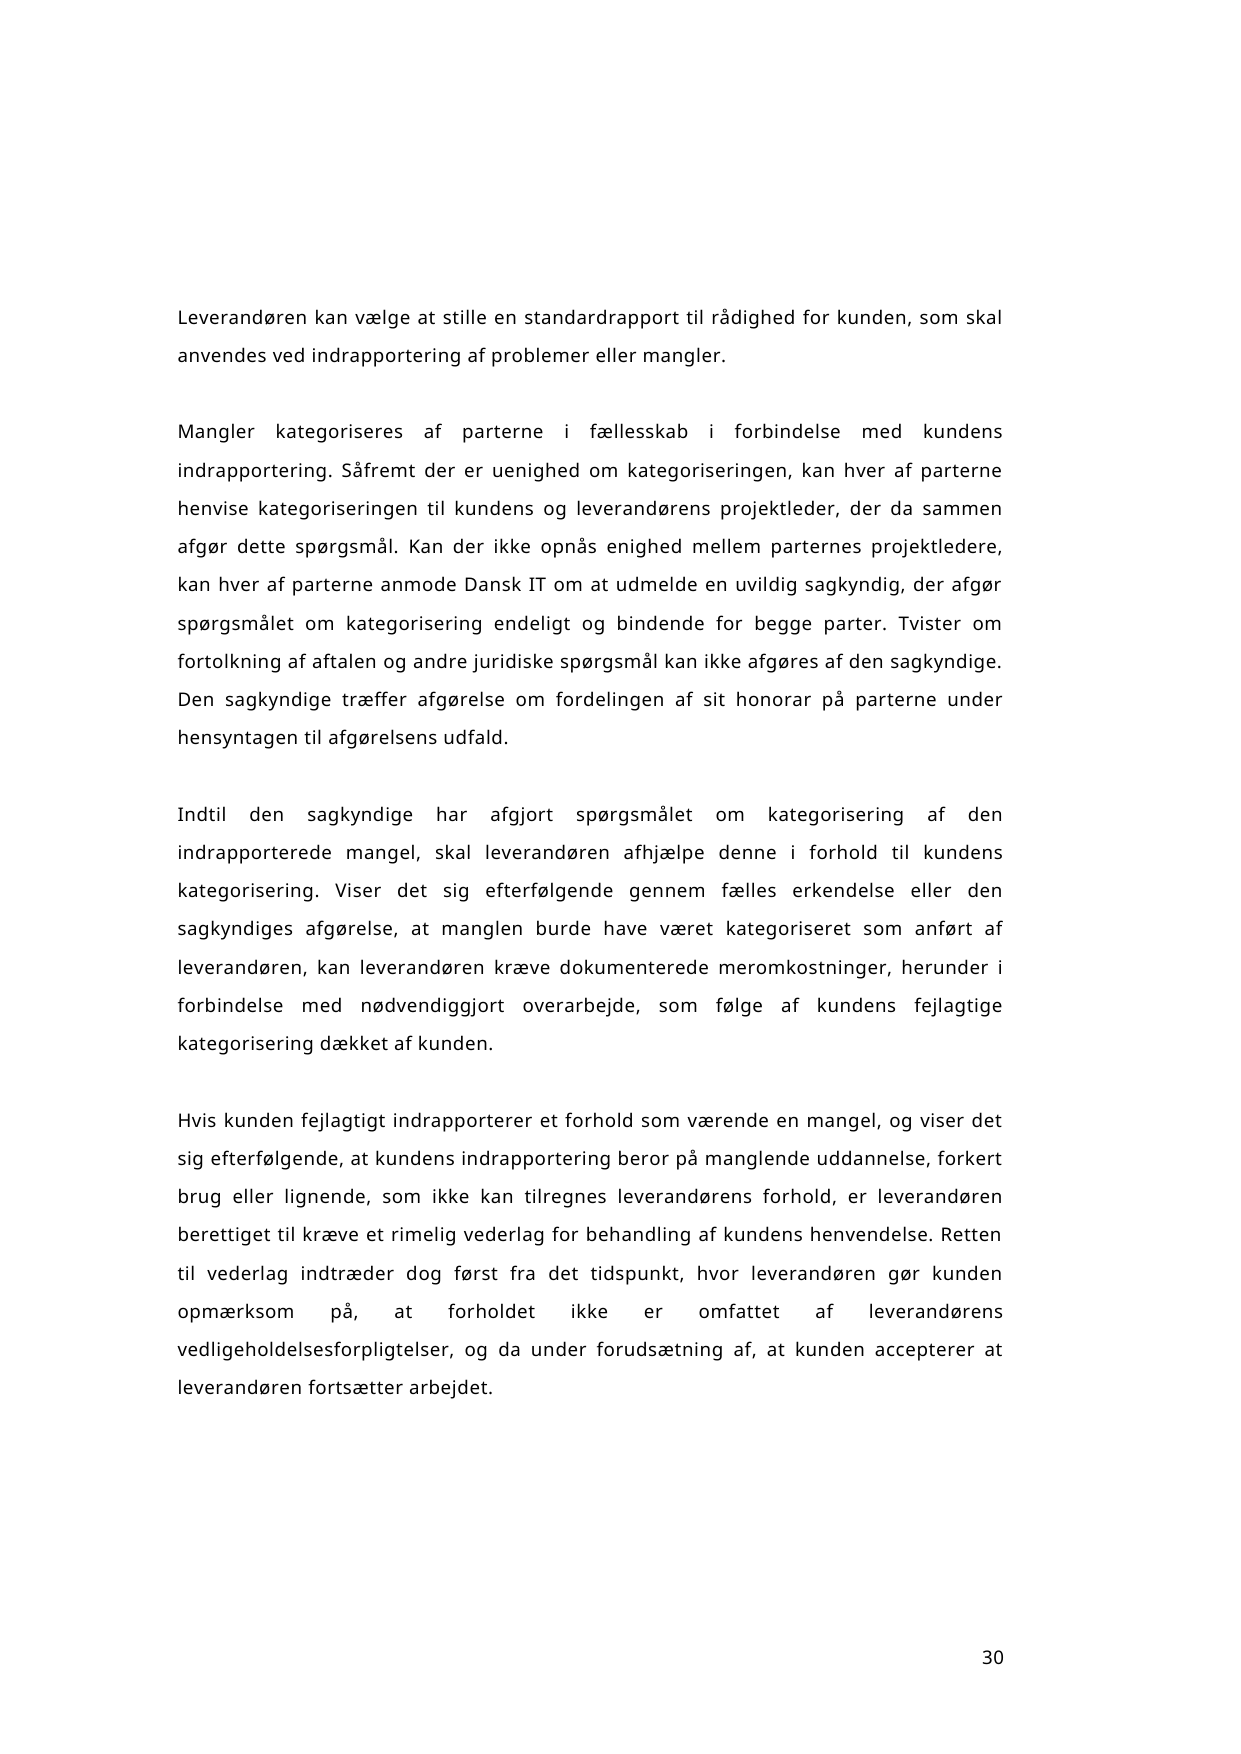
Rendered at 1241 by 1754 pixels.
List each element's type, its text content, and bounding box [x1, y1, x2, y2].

text Mangler kategoriseres af parterne i fællesskab i forbindelse med kundens indrapportering. Såfremt der er uenighed om kategoriseringen, kan hver af parterne henvise kategoriseringen til kundens og leverandørens projektleder, der da sammen afgør dette spørgsmål. Kan der ikke opnås enighed mellem parternes projektledere, kan hver af parterne anmode Dansk IT om at udmelde en uvildig sagkyndig, der afgør spørgsmålet om kategorisering endeligt og bindende for begge parter. Tvister om fortolkning af aftalen og andre juridiske spørgsmål kan ikke afgøres af den sagkyndige. Den sagkyndige træffer afgørelse om fordelingen af sit honorar på parterne under hensyntagen til afgørelsens udfald. [177, 419, 1004, 750]
text Indtil den sagkyndige har afgjort spørgsmålet om kategorisering af den indrapporterede mangel, skal leverandøren afhjælpe denne i forhold til kundens kategorisering. Viser det sig efterfølgende gennem fælles erkendelse eller den sagkyndiges afgørelse, at manglen burde have været kategoriseret som anført af leverandøren, kan leverandøren kræve dokumenterede meromkostninger, herunder i forbindelse med nødvendiggjort overarbejde, som følge af kundens fejlagtige kategorisering dækket af kunden. [177, 801, 1004, 1056]
text Leverandøren kan vælge at stille en standardrapport til rådighed for kunden, som skal anvendes ved indrapportering af problemer eller mangler. [177, 304, 1004, 368]
text Hvis kunden fejlagtigt indrapporterer et forhold som værende en mangel, og viser det sig efterfølgende, at kundens indrapportering beror på manglende uddannelse, forkert brug eller lignende, som ikke kan tilregnes leverandørens forhold, er leverandøren berettiget til kræve et rimelig vederlag for behandling af kundens henvendelse. Retten til vederlag indtræder dog først fra det tidspunkt, hvor leverandøren gør kunden opmærksom på, at forholdet ikke er omfattet af leverandørens vedligeholdelsesforpligtelser, og da under forudsætning af, at kunden accepterer at leverandøren fortsætter arbejdet. [177, 1107, 1004, 1400]
